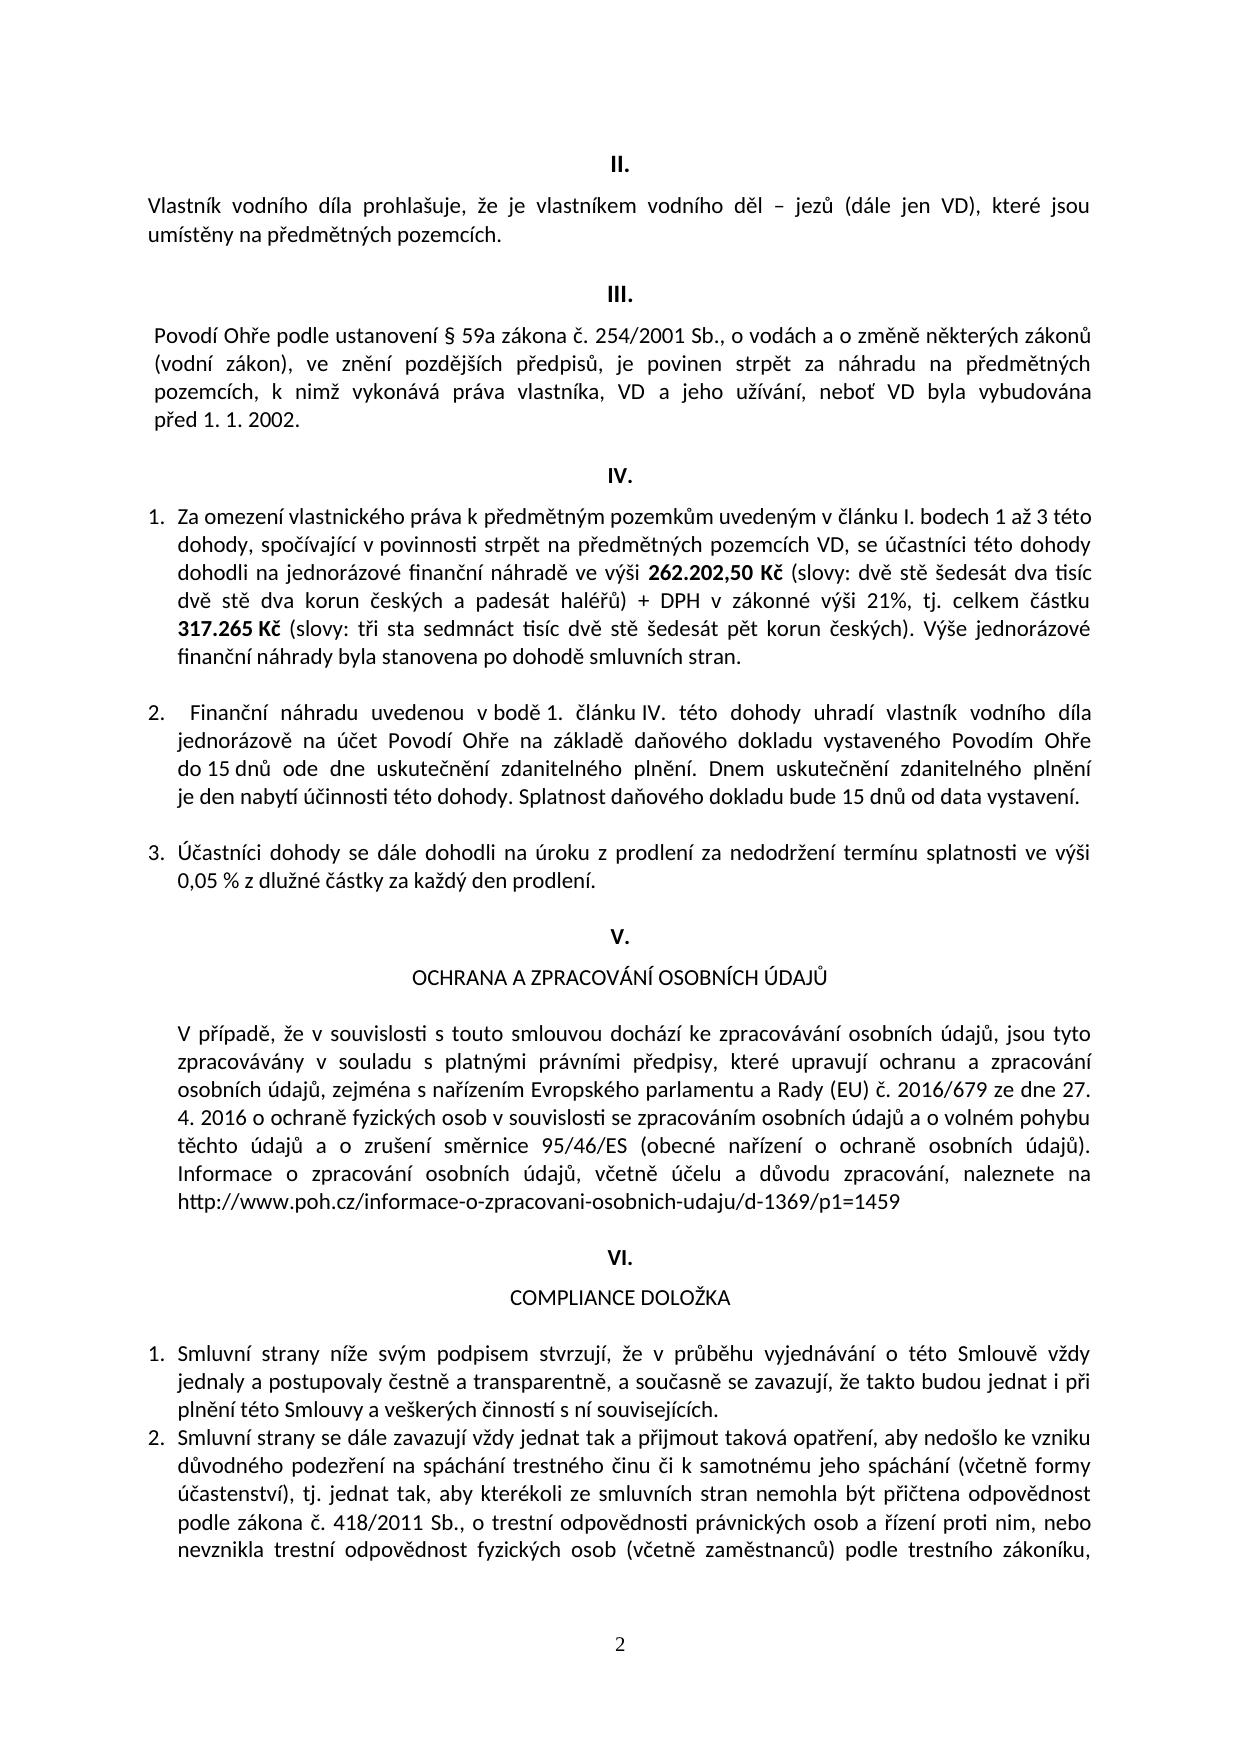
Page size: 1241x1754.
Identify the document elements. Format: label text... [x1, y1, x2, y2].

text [148, 1423, 1093, 1564]
text IV. [148, 461, 1093, 489]
text Vlastník vodního díla prohlašuje, že je vlastníkem vodního děl – jezů (dále jen VD), které jsou umístěny na předmětných pozemcích. [148, 192, 1093, 248]
text OCHRANA A ZPRACOVÁNÍ OSOBNÍCH ÚDAJŮ [148, 963, 1093, 991]
text 1. Smluvní strany níže svým podpisem stvrzují, že v průběhu vyjednávání o této Smlouvě vždy jednaly a postupovaly čestně a transparentně, a současně se zavazují, že takto budou jednat i při plnění této Smlouvy a veškerých činností s ní souvisejících. [148, 1339, 1093, 1423]
text III. [148, 278, 1093, 309]
text V. [148, 922, 1093, 950]
list Finanční náhradu uvedenou v bodě 1. článku IV. této dohody uhradí vlastník vodního díla jednorázově na účet Povodí Ohře na základě daňového dokladu vystaveného Povodím Ohře do 15 dnů ode dne uskutečnění zdanitelného plnění. Dnem uskutečnění zdanitelného plnění je den nabytí účinnosti této dohody. Splatnost daňového dokladu bude 15 dnů od data vystavení. [148, 698, 1093, 810]
text Povodí Ohře podle ustanovení § 59a zákona č. 254/2001 Sb., o vodách a o změně některých zákonů (vodní zákon), ve znění pozdějších předpisů, je povinen strpět za náhradu na předmětných pozemcích, k nimž vykonává práva vlastníka, VD a jeho užívání, neboť VD byla vybudována před 1. 1. 2002. [154, 321, 1093, 433]
text II. [148, 149, 1093, 179]
text COMPLIANCE DOLOŽKA [148, 1283, 1093, 1311]
text V případě, že v souvislosti s touto smlouvou dochází ke zpracovávání osobních údajů, jsou tyto zpracovávány v souladu s platnými právními předpisy, které upravují ochranu a zpracování osobních údajů, zejména s nařízením Evropského parlamentu a Rady (EU) č. 2016/679 ze dne 27. 4. 2016 o ochraně fyzických osob v souvislosti se zpracováním osobních údajů a o volném pohybu těchto údajů a o zrušení směrnice 95/46/ES (obecné nařízení o ochraně osobních údajů). Informace o zpracování osobních údajů, včetně účelu a důvodu zpracování, naleznete na http://www.poh.cz/informace-o-zpracovani-osobnich-udaju/d-1369/p1=1459 [177, 1019, 1093, 1215]
list Za omezení vlastnického práva k předmětným pozemkům uvedeným v článku I. bodech 1 až 3 této dohody, spočívající v povinnosti strpět na předmětných pozemcích VD, se účastníci této dohody dohodli na jednorázové finanční náhradě ve výši 262.202,50 Kč (slovy: dvě stě šedesát dva tisíc dvě stě dva korun českých a padesát haléřů) + DPH v zákonné výši 21%, tj. celkem částku 317.265 Kč (slovy: tři sta sedmnáct tisíc dvě stě šedesát pět korun českých). Výše jednorázové finanční náhrady byla stanovena po dohodě smluvních stran. [148, 502, 1093, 670]
list Účastníci dohody se dále dohodli na úroku z prodlení za nedodržení termínu splatnosti ve výši 0,05 % z dlužné částky za každý den prodlení. [148, 838, 1093, 894]
text VI. [148, 1243, 1093, 1271]
